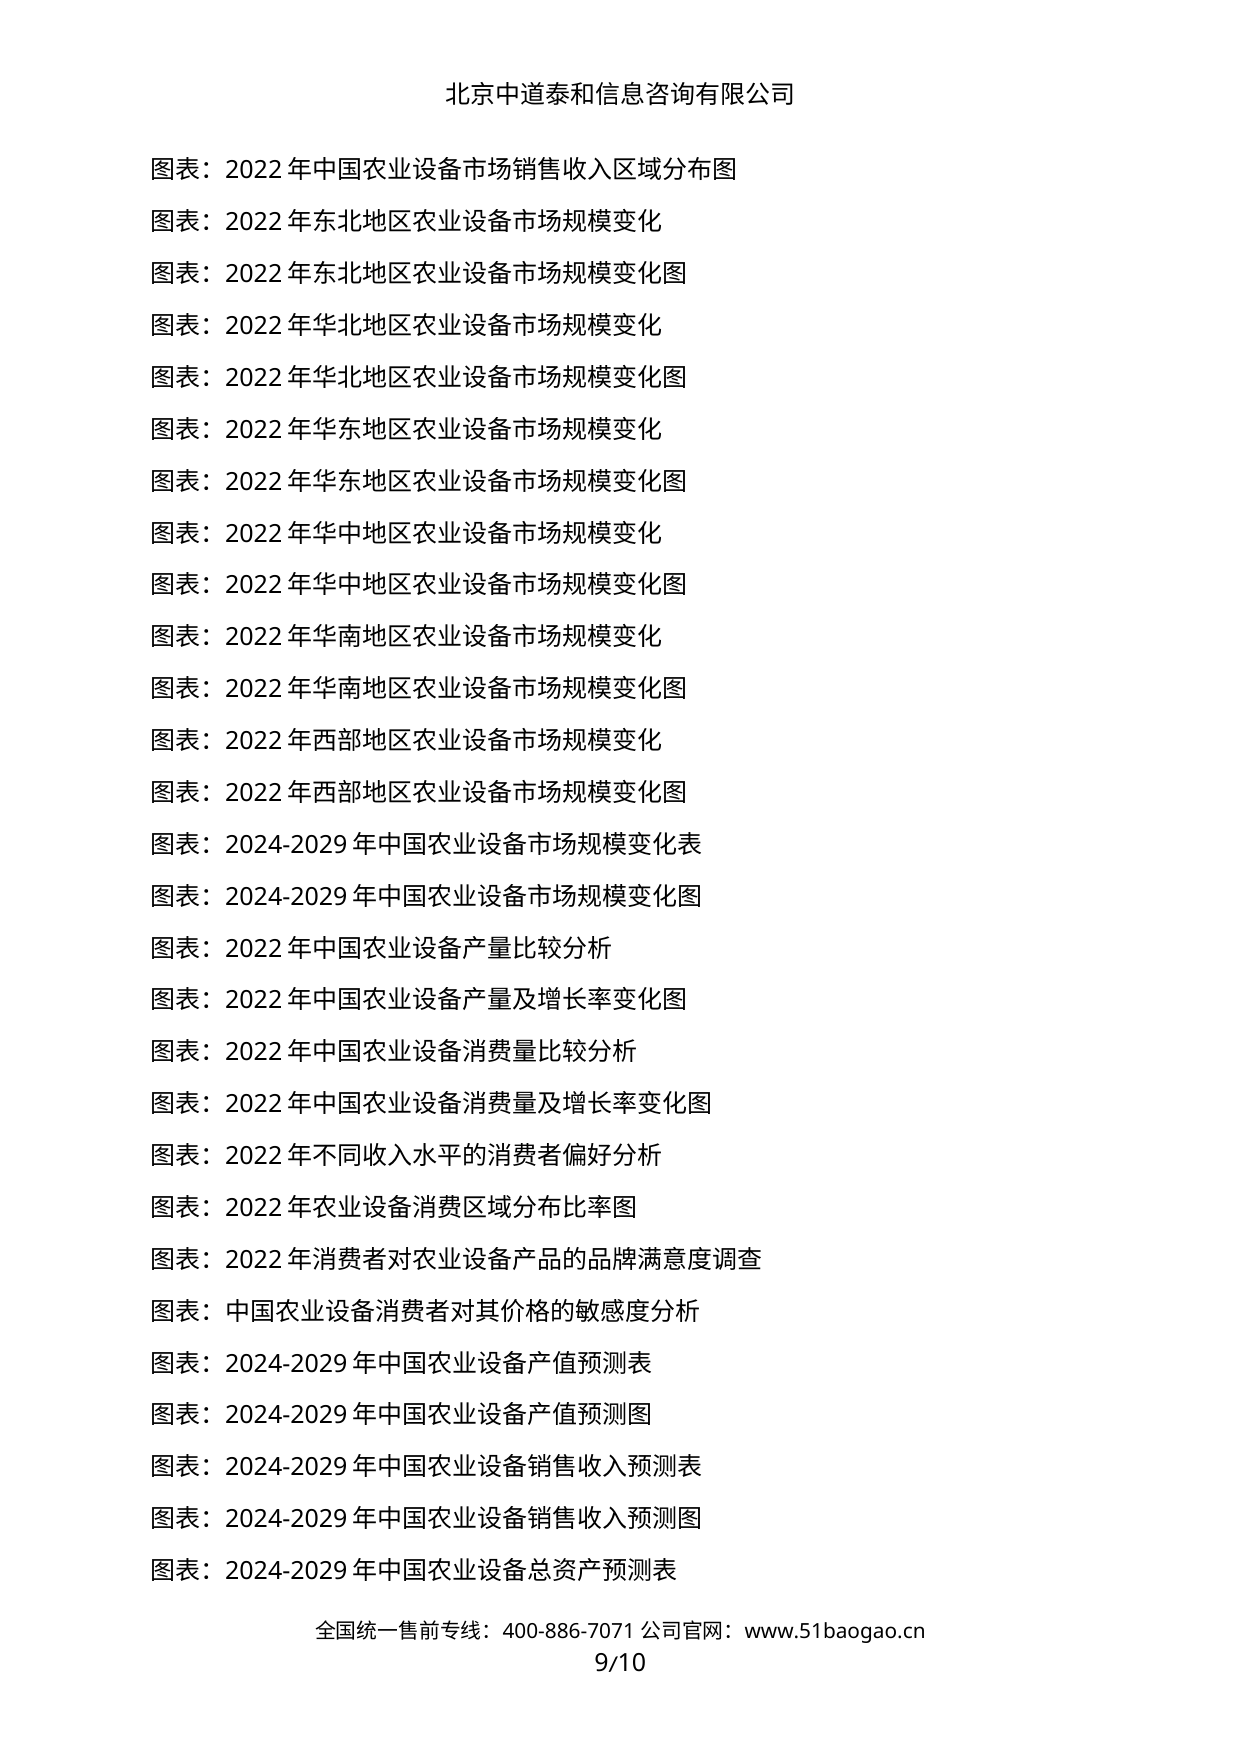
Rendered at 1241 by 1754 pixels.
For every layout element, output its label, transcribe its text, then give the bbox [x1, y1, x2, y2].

text 图表：2024-2029年中国农业设备产值预测表 [150, 1343, 1090, 1379]
text 图表：2022年东北地区农业设备市场规模变化图 [150, 254, 1090, 290]
text 图表：2022年中国农业设备产量比较分析 [150, 928, 1090, 964]
text 图表：2024-2029年中国农业设备市场规模变化图 [150, 876, 1090, 912]
text 图表：2022年西部地区农业设备市场规模变化图 [150, 772, 1090, 809]
text 图表：2022年中国农业设备产量及增长率变化图 [150, 980, 1090, 1016]
text 图表：2022年华中地区农业设备市场规模变化 [150, 513, 1090, 549]
text 图表：2024-2029年中国农业设备销售收入预测图 [150, 1499, 1090, 1535]
text 图表：2022年华南地区农业设备市场规模变化 [150, 617, 1090, 653]
text 图表：2022年华东地区农业设备市场规模变化 [150, 409, 1090, 446]
text 图表：2022年中国农业设备消费量比较分析 [150, 1032, 1090, 1068]
text 图表：2024-2029年中国农业设备产值预测图 [150, 1395, 1090, 1431]
text 图表：2022年华南地区农业设备市场规模变化图 [150, 669, 1090, 705]
text 图表：2022年不同收入水平的消费者偏好分析 [150, 1136, 1090, 1172]
text 图表：2022年中国农业设备消费量及增长率变化图 [150, 1084, 1090, 1120]
text 图表：2022年东北地区农业设备市场规模变化 [150, 202, 1090, 238]
text 图表：2022年华中地区农业设备市场规模变化图 [150, 565, 1090, 601]
text 图表：2022年消费者对农业设备产品的品牌满意度调查 [150, 1239, 1090, 1276]
text 图表：2022年农业设备消费区域分布比率图 [150, 1187, 1090, 1224]
text 图表：2024-2029年中国农业设备总资产预测表 [150, 1551, 1090, 1587]
text 图表：2022年华北地区农业设备市场规模变化 [150, 306, 1090, 342]
text 图表：2024-2029年中国农业设备市场规模变化表 [150, 824, 1090, 861]
text 图表：2022年西部地区农业设备市场规模变化 [150, 721, 1090, 757]
text 图表：2024-2029年中国农业设备销售收入预测表 [150, 1447, 1090, 1483]
text 图表：中国农业设备消费者对其价格的敏感度分析 [150, 1291, 1090, 1327]
text 图表：2022年华北地区农业设备市场规模变化图 [150, 357, 1090, 394]
text 图表：2022年中国农业设备市场销售收入区域分布图 [150, 150, 1090, 186]
text 图表：2022年华东地区农业设备市场规模变化图 [150, 461, 1090, 497]
